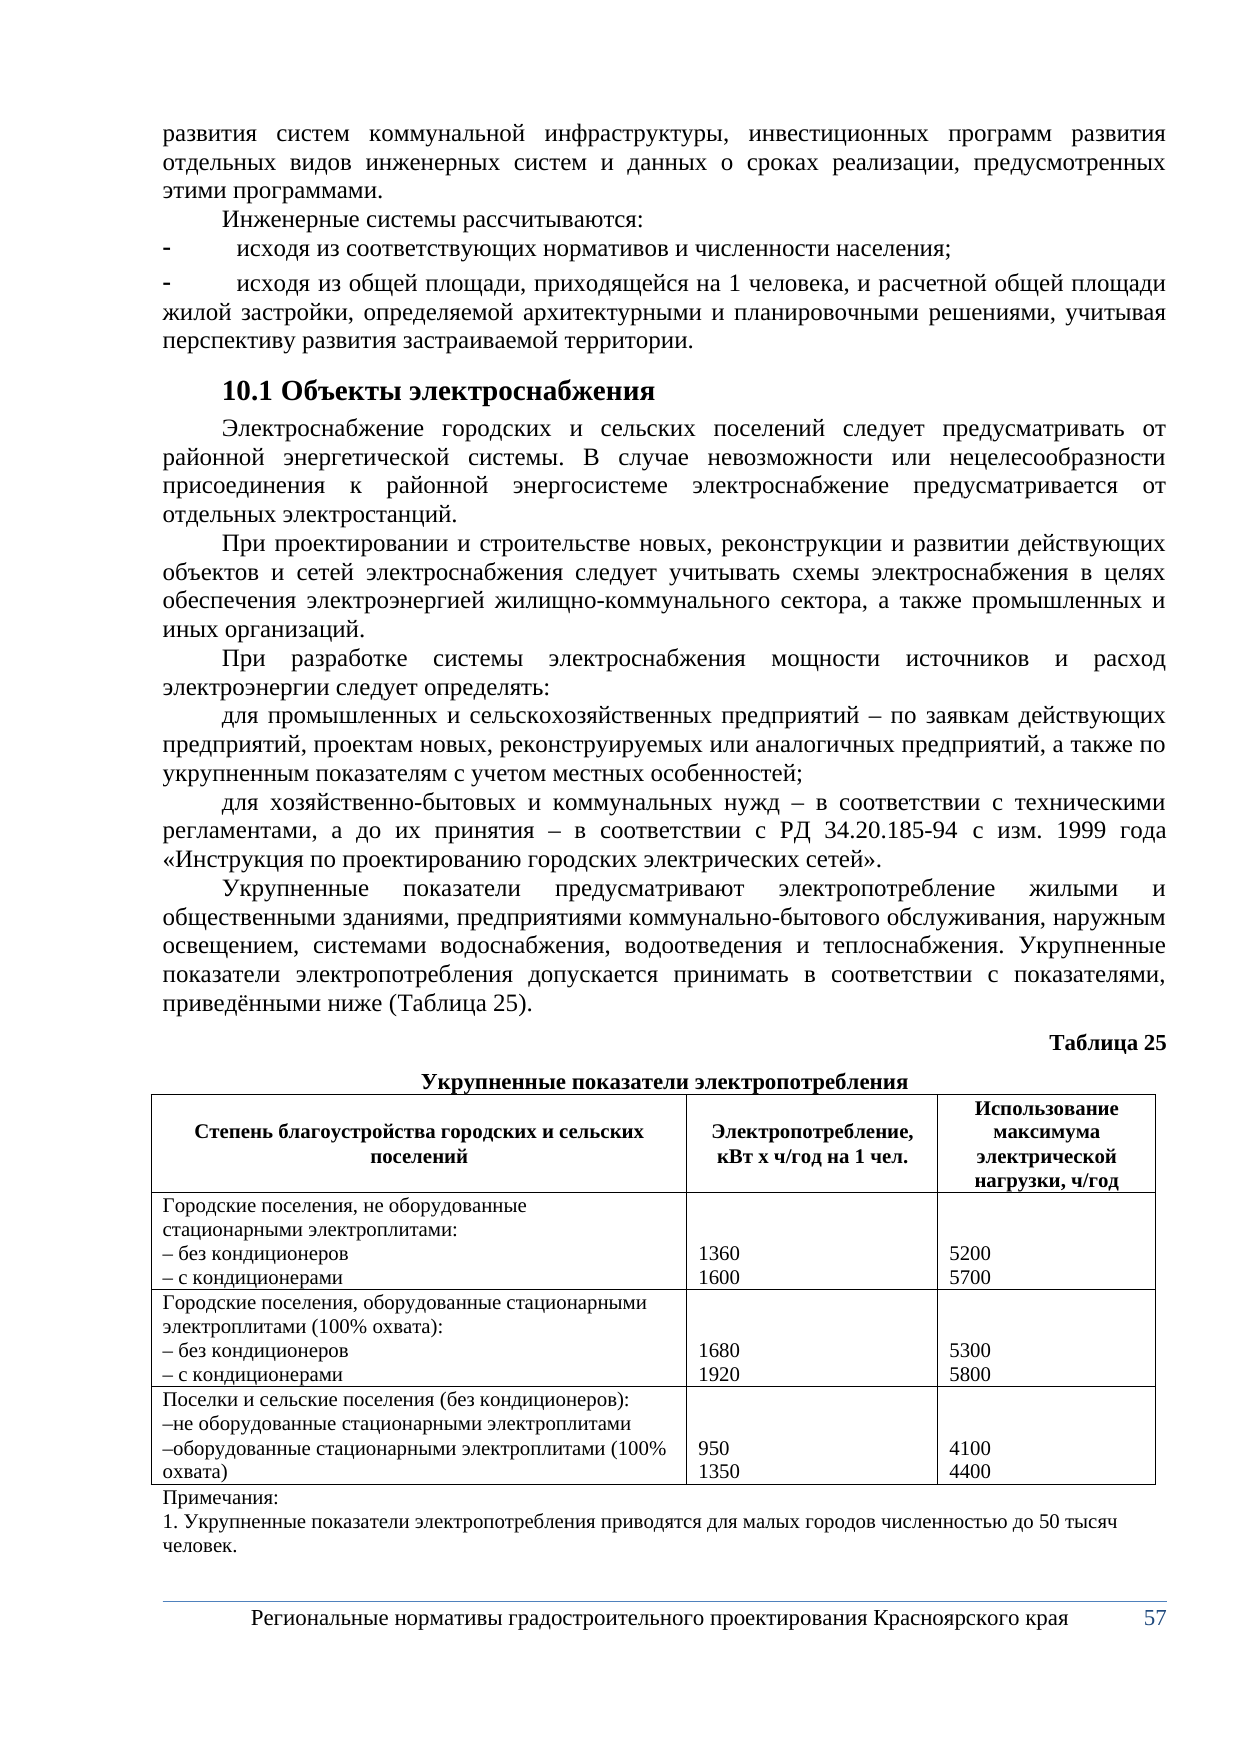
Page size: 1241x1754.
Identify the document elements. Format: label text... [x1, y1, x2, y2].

text Укрупненные показатели электропотребления [162, 1068, 1167, 1094]
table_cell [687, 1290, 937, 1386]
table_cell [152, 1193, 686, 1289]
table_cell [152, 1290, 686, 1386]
list исходя из соответствующих нормативов и численности населения; [162, 233, 1167, 262]
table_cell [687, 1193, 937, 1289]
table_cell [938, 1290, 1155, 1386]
text Инженерные системы рассчитываются: [162, 204, 1167, 233]
text для хозяйственно-бытовых и коммунальных нужд – в соответствии с техническими регламентами, а до их принятия – в соответствии с РД 34.20.185-94 c изм. 1999 года «Инструкция по проектированию городских электрических сетей». [162, 787, 1167, 873]
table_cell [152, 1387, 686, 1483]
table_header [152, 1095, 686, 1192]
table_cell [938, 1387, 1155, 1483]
list исходя из общей площади, приходящейся на 1 человека, и расчетной общей площади жилой застройки, определяемой архитектурными и планировочными решениями, учитывая перспективу развития застраиваемой территории. [162, 268, 1167, 354]
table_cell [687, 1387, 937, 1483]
text При проектировании и строительстве новых, реконструкции и развитии действующих объектов и сетей электроснабжения следует учитывать схемы электроснабжения в целях обеспечения электроэнергией жилищно-коммунального сектора, а также промышленных и иных организаций. [162, 528, 1167, 643]
text При разработке системы электроснабжения мощности источников и расход электроэнергии следует определять: [162, 643, 1167, 700]
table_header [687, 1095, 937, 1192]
text 1. Укрупненные показатели электропотребления приводятся для малых городов численностью до 50 тысяч человек. [162, 1509, 1167, 1557]
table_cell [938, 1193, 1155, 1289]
text Примечания: [162, 1484, 1167, 1509]
text для промышленных и сельскохозяйственных предприятий – по заявкам действующих предприятий, проектам новых, реконструируемых или аналогичных предприятий, а также по укрупненным показателям с учетом местных особенностей; [162, 700, 1167, 787]
text Электроснабжение городских и сельских поселений следует предусматривать от районной энергетической системы. В случае невозможности или нецелесообразности присоединения к районной энергосистеме электроснабжение предусматривается от отдельных электростанций. [162, 413, 1167, 528]
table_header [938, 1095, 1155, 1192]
subtitle Объекты электроснабжения [162, 373, 1167, 407]
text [162, 118, 1167, 204]
